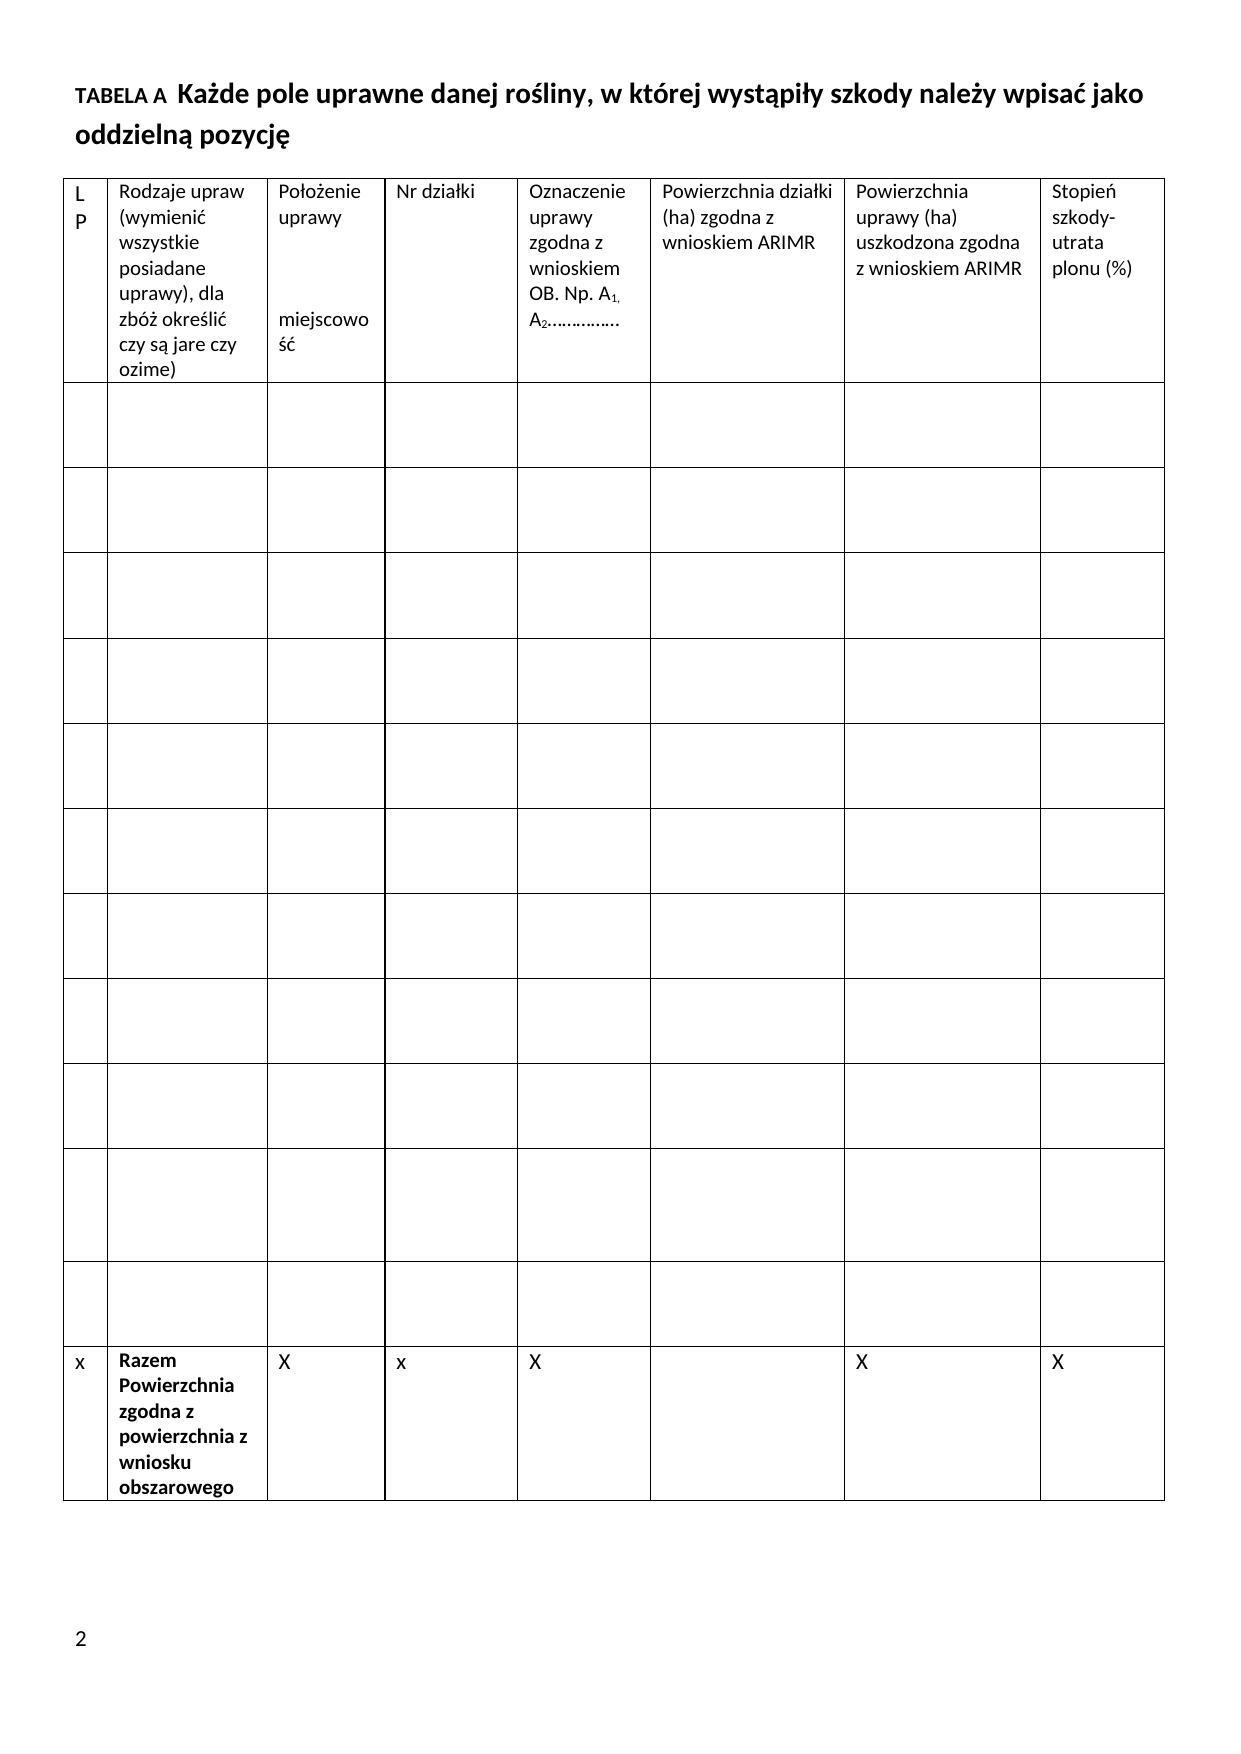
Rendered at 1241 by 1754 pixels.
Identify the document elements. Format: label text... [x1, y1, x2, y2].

table_cell [268, 894, 384, 978]
table_cell [518, 1149, 650, 1261]
table_cell [651, 468, 844, 552]
table_cell [64, 1064, 107, 1148]
table_cell [108, 553, 267, 637]
table_cell [518, 468, 650, 552]
table_cell [386, 1064, 517, 1148]
table_cell [268, 383, 384, 467]
table_header Rodzaje upraw (wymienić wszystkie posiadane uprawy), dla zbóż określić czy są jare czy ozime) [108, 179, 267, 382]
table_cell [108, 1064, 267, 1148]
table_cell [108, 809, 267, 893]
table_cell [108, 383, 267, 467]
table_cell [845, 553, 1040, 637]
table_cell x [386, 1347, 517, 1500]
table_cell [64, 809, 107, 893]
text TABELA A Każde pole uprawne danej rośliny, w której wystąpiły szkody należy wpisać jako oddzielną pozycję [75, 75, 1165, 152]
table_cell [651, 894, 844, 978]
table_cell [1041, 1149, 1164, 1261]
table_cell [1041, 468, 1164, 552]
table_cell [268, 809, 384, 893]
table_cell [386, 383, 517, 467]
table_cell [518, 1262, 650, 1346]
table_cell [108, 639, 267, 722]
table_cell [1041, 383, 1164, 467]
table_cell [651, 553, 844, 637]
table_cell [386, 809, 517, 893]
table_cell [64, 894, 107, 978]
table_cell [1041, 639, 1164, 722]
table_header LP [64, 179, 107, 382]
table_cell [108, 1149, 267, 1261]
table_cell [64, 468, 107, 552]
table_cell X [845, 1347, 1040, 1500]
table_cell [651, 724, 844, 808]
table_cell [518, 724, 650, 808]
table_cell [386, 639, 517, 722]
table_cell [845, 383, 1040, 467]
table_cell [651, 1149, 844, 1261]
table_cell [518, 383, 650, 467]
table_cell [651, 383, 844, 467]
table_cell [1041, 1262, 1164, 1346]
table_cell [64, 1262, 107, 1346]
table_cell [386, 1262, 517, 1346]
table_cell [518, 979, 650, 1063]
table_cell [518, 894, 650, 978]
table_cell [268, 553, 384, 637]
table_cell [268, 1149, 384, 1261]
table_cell [651, 1262, 844, 1346]
table_cell [386, 468, 517, 552]
table_cell [651, 979, 844, 1063]
table_cell [518, 553, 650, 637]
table_cell [1041, 979, 1164, 1063]
table_cell [845, 639, 1040, 722]
table_cell [268, 724, 384, 808]
table_cell Razem Powierzchnia zgodna z powierzchnia z wniosku obszarowego [108, 1347, 267, 1500]
table_cell [64, 979, 107, 1063]
table_cell [108, 724, 267, 808]
table_cell X [518, 1347, 650, 1500]
table_header Nr działki [386, 179, 517, 382]
table_cell [64, 383, 107, 467]
table_cell [651, 1347, 844, 1500]
table_cell [845, 1262, 1040, 1346]
table_cell [64, 1149, 107, 1261]
table_cell [268, 468, 384, 552]
table_header Oznaczenie uprawy zgodna z wnioskiem OB. Np. A1, A2…………… [518, 179, 650, 382]
table_cell [518, 1064, 650, 1148]
table_cell [108, 979, 267, 1063]
table_cell [268, 1064, 384, 1148]
table_cell [518, 639, 650, 722]
table_cell [518, 809, 650, 893]
table_cell [1041, 894, 1164, 978]
table_cell [651, 1064, 844, 1148]
table_cell [386, 894, 517, 978]
table_cell [845, 724, 1040, 808]
table_header Powierzchnia działki (ha) zgodna z wnioskiem ARIMR [651, 179, 844, 382]
table_cell X [268, 1347, 384, 1500]
table_cell [845, 809, 1040, 893]
table_cell [108, 1262, 267, 1346]
table_cell [845, 1064, 1040, 1148]
table_cell [268, 979, 384, 1063]
table_cell [1041, 809, 1164, 893]
table_cell [1041, 1064, 1164, 1148]
table_cell [651, 639, 844, 722]
table_cell [386, 1149, 517, 1261]
table_cell [108, 468, 267, 552]
table_cell [386, 724, 517, 808]
table_cell [845, 1149, 1040, 1261]
table_cell [64, 553, 107, 637]
table_cell [268, 1262, 384, 1346]
table_cell [1041, 724, 1164, 808]
table_cell [845, 979, 1040, 1063]
table_cell [64, 724, 107, 808]
table_cell [386, 553, 517, 637]
table_header Powierzchnia uprawy (ha) uszkodzona zgodna z wnioskiem ARIMR [845, 179, 1040, 382]
table_cell X [1041, 1347, 1164, 1500]
table_cell [1041, 553, 1164, 637]
table_header Stopień szkody-utrata plonu (%) [1041, 179, 1164, 382]
table_cell [108, 894, 267, 978]
table_cell [651, 809, 844, 893]
table_cell x [64, 1347, 107, 1500]
table_cell [64, 639, 107, 722]
table_cell [386, 979, 517, 1063]
table_cell [845, 894, 1040, 978]
table_header Położenie uprawy miejscowość [268, 179, 384, 382]
table_cell [268, 639, 384, 722]
table_cell [845, 468, 1040, 552]
